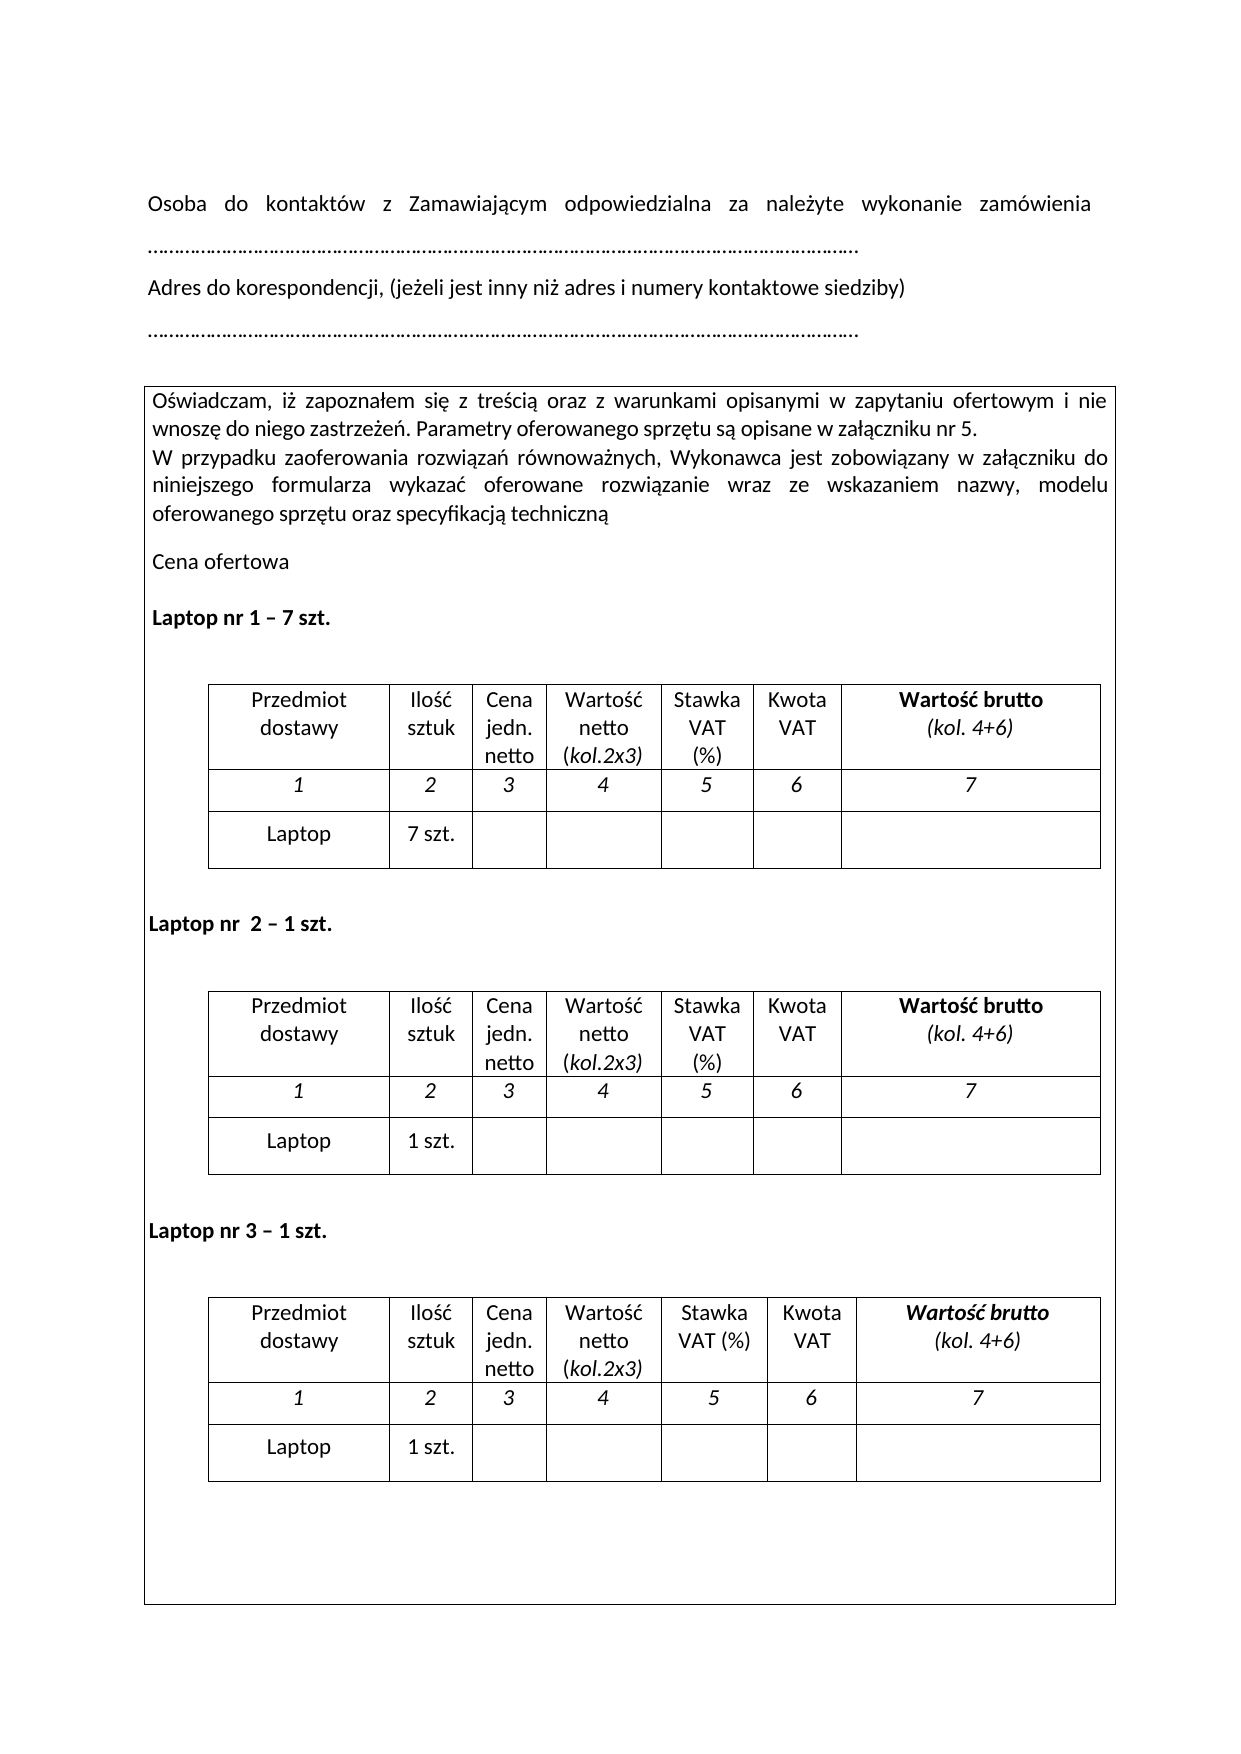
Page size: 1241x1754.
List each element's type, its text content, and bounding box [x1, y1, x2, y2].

text Adres do korespondencji, (jeżeli jest inny niż adres i numery kontaktowe siedziby) [148, 273, 1093, 302]
text Osoba do kontaktów z Zamawiającym odpowiedzialna za należyte wykonanie zamówienia ……………………………………………………………………………………………………………………… [148, 189, 1093, 259]
text ……………………………………………………………………………………………………………………… [148, 316, 1093, 343]
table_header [145, 387, 1115, 1603]
